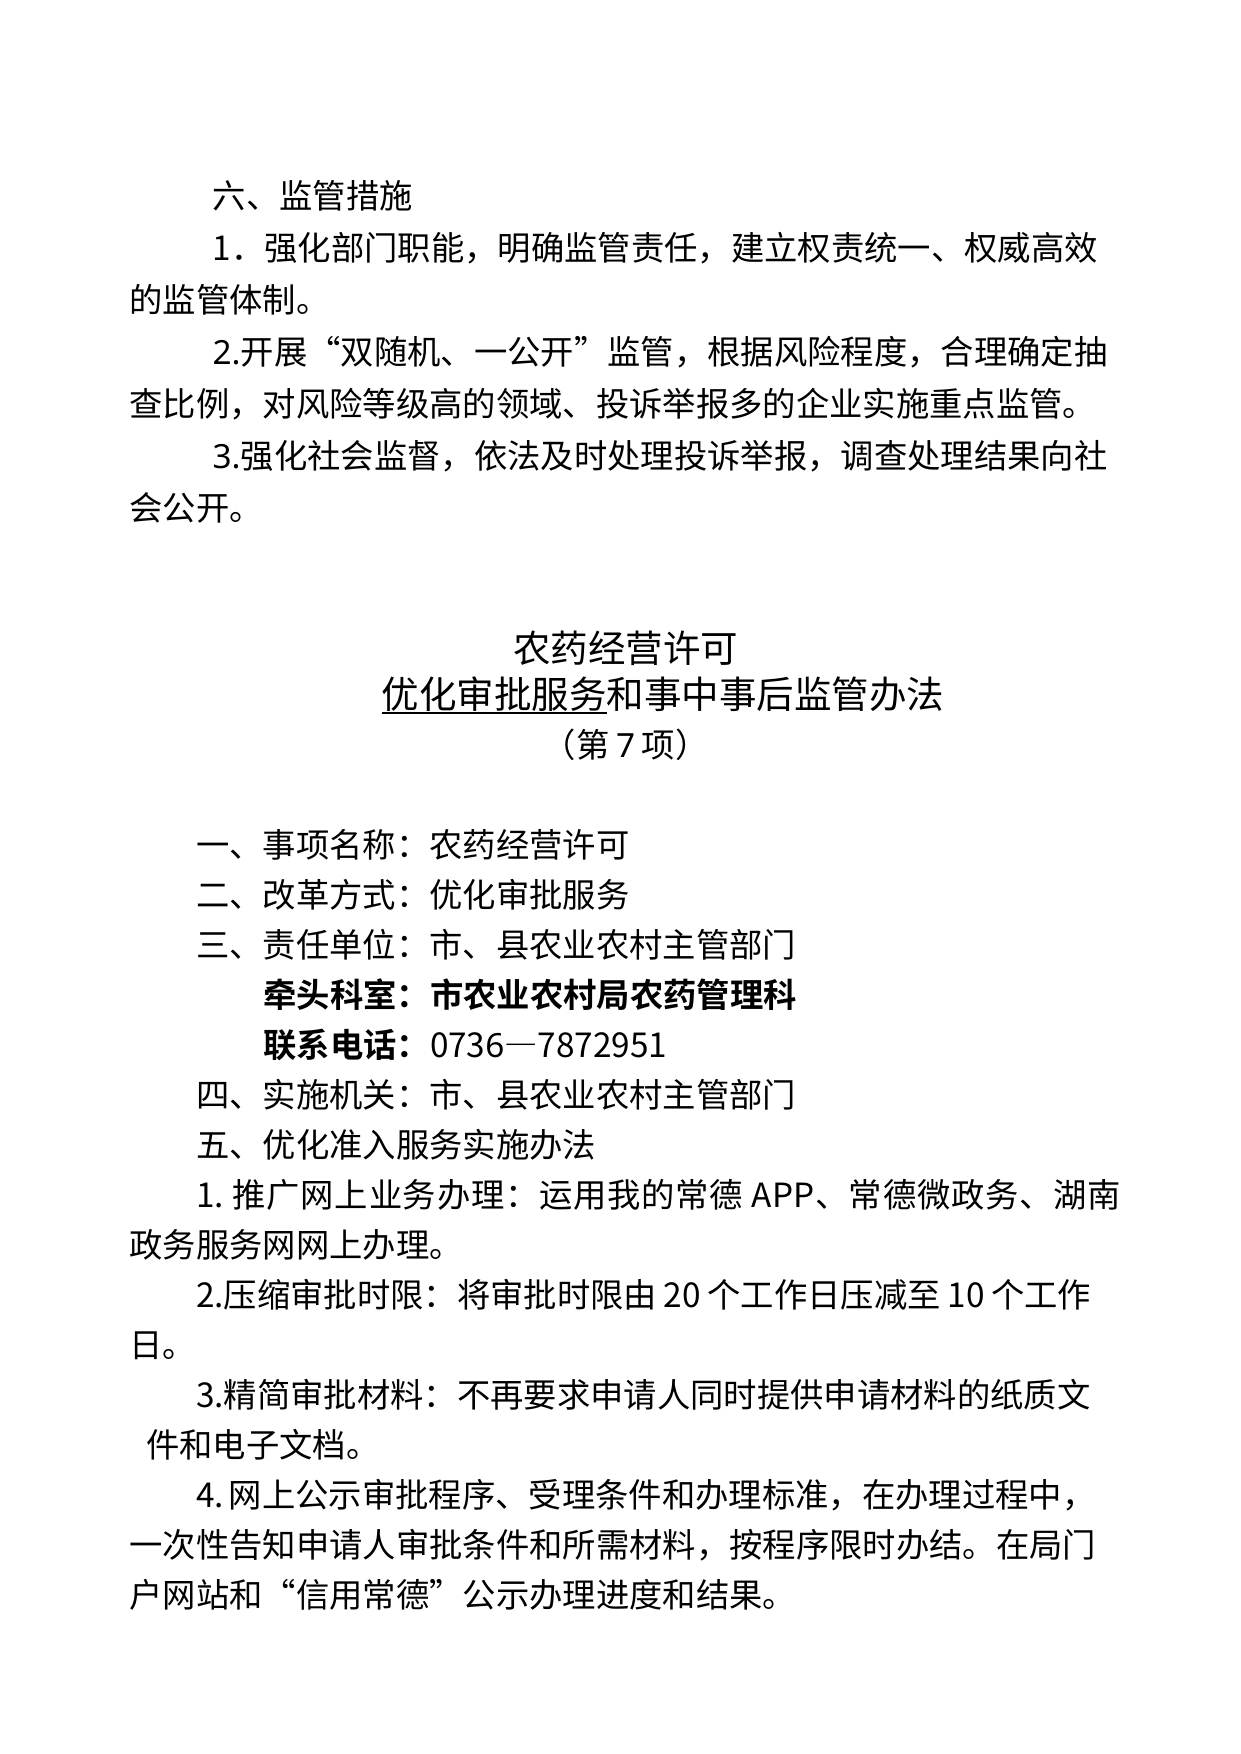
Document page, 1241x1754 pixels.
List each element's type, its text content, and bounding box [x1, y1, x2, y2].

list 3.精简审批材料：不再要求申请人同时提供申请材料的纸质文件和电子文档。 [146, 1368, 1121, 1468]
text 3.强化社会监督，依法及时处理投诉举报，调查处理结果向社会公开。 [129, 427, 1121, 531]
list 2.压缩审批时限：将审批时限由20个工作日压减至10个工作日。 [129, 1268, 1121, 1368]
text 1．强化部门职能，明确监管责任，建立权责统一、权威高效的监管体制。 [129, 219, 1121, 323]
subtitle 一、事项名称：农药经营许可 [129, 818, 1121, 868]
text 二、改革方式：优化审批服务 [129, 868, 1121, 918]
text 农药经营许可 [129, 622, 1121, 672]
subtitle 优化审批服务和事中事后监管办法 [129, 672, 1121, 718]
text 联系电话：0736—7872951 [129, 1018, 1121, 1068]
list 六、监管措施 [129, 167, 1121, 219]
text 五、优化准入服务实施办法 [129, 1118, 1121, 1168]
text 三、责任单位：市、县农业农村主管部门 [129, 918, 1121, 968]
text 四、实施机关：市、县农业农村主管部门 [129, 1068, 1121, 1118]
list 4. 网上公示审批程序、受理条件和办理标准，在办理过程中，一次性告知申请人审批条件和所需材料，按程序限时办结。在局门户网站和“信用常德”公示办理进度和结果。 [129, 1468, 1121, 1618]
text 2.开展“双随机、一公开”监管，根据风险程度，合理确定抽查比例，对风险等级高的领域、投诉举报多的企业实施重点监管。 [129, 323, 1121, 427]
list 1. 推广网上业务办理：运用我的常德APP、常德微政务、湖南政务服务网网上办理。 [129, 1168, 1121, 1268]
text （第7项） [129, 718, 1121, 768]
text 牵头科室：市农业农村局农药管理科 [129, 968, 1121, 1018]
